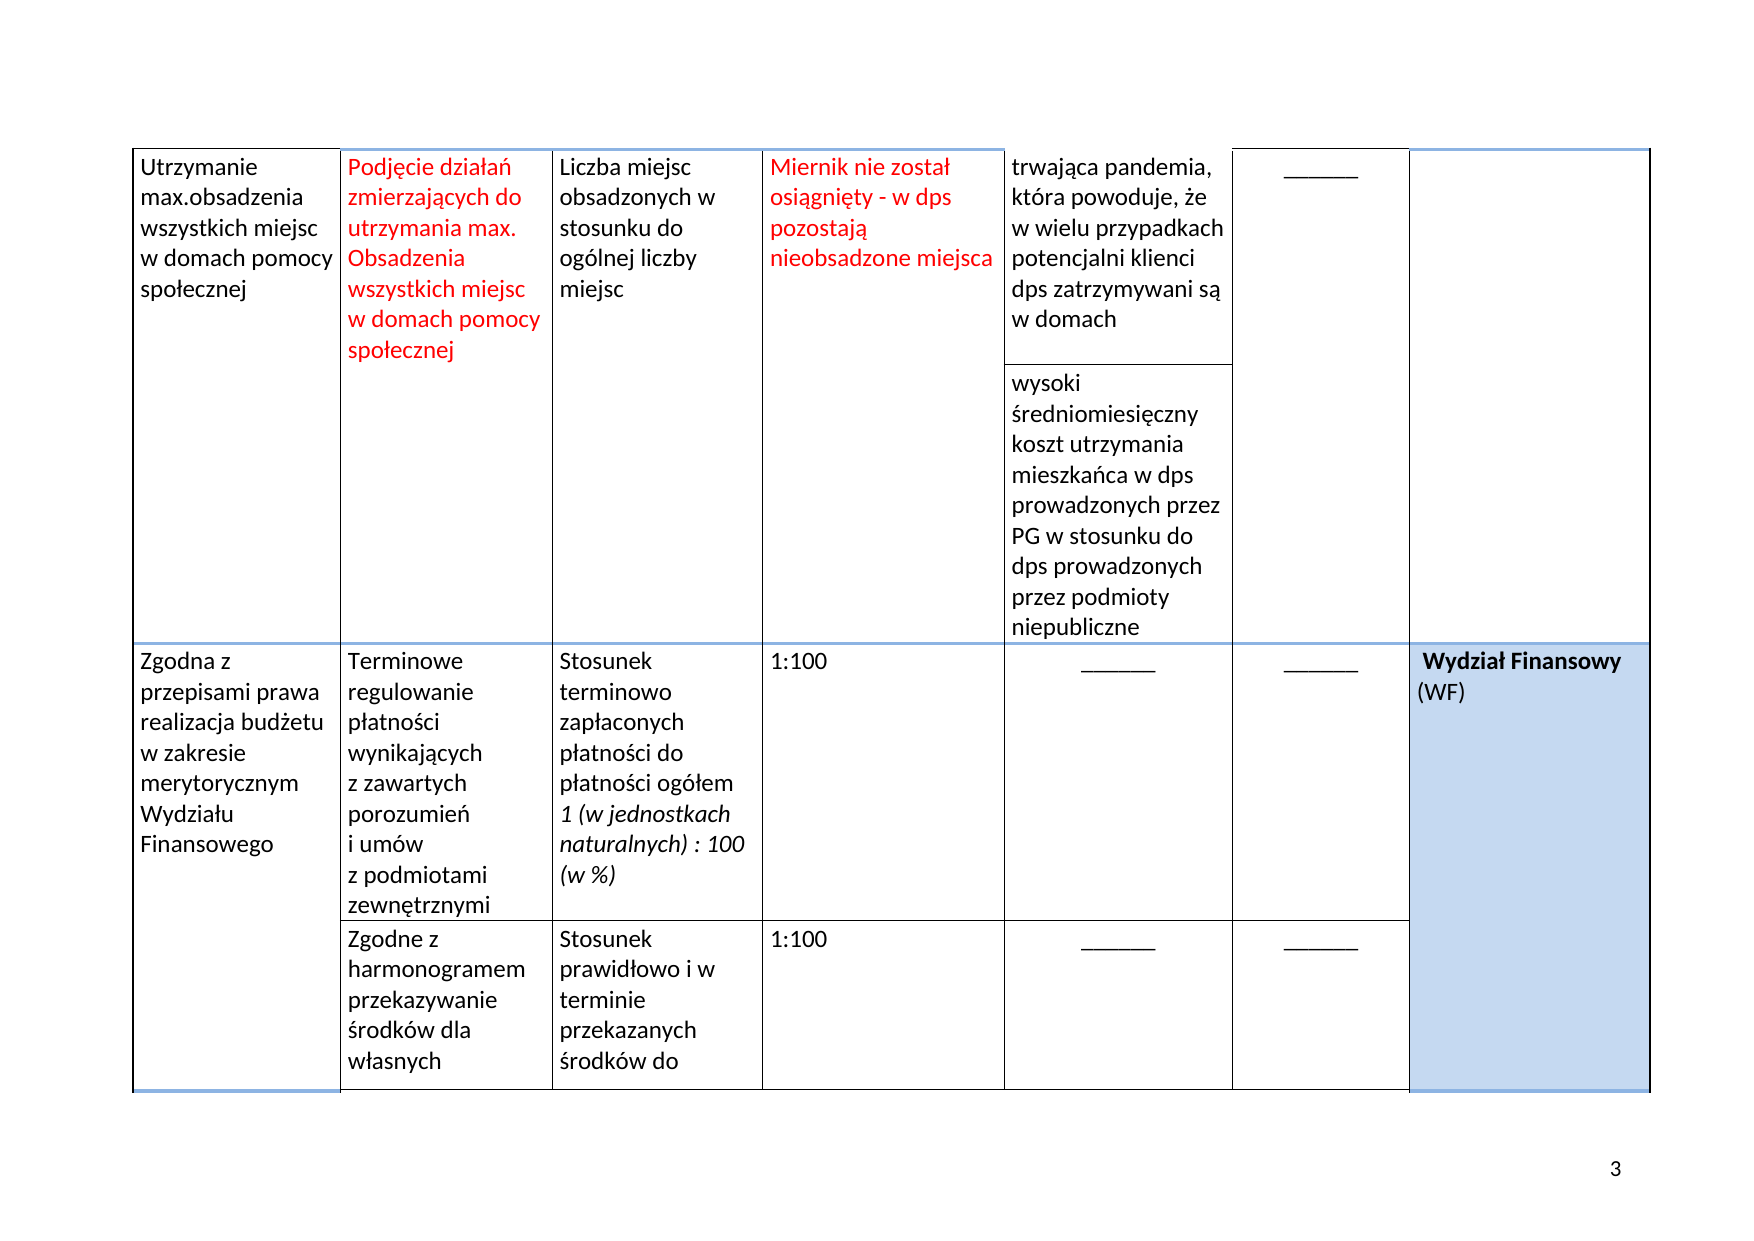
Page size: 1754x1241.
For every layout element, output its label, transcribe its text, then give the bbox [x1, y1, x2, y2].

table_cell trwająca pandemia, która powoduje, że w wielu przypadkach potencjalni klienci dps zatrzymywani są w domach [1005, 148, 1232, 364]
table_cell ______ [1233, 921, 1409, 1089]
table_cell Liczba miejsc obsadzonych w stosunku do ogólnej liczby miejsc [553, 151, 762, 642]
table_cell ______ [1232, 149, 1409, 642]
table_cell ______ [1005, 645, 1232, 920]
table_cell Stosunek terminowo zapłaconych płatności do płatności ogółem 1 (w jednostkach naturalnych) : 100 (w %) [553, 645, 762, 920]
table_cell Zgodna z przepisami prawa realizacja budżetu w zakresie merytorycznym Wydziału Finansowego [134, 645, 340, 1089]
table_cell ______ [1233, 645, 1409, 920]
table_cell 1:100 [763, 645, 1004, 920]
table_cell Utrzymanie max.obsadzenia wszystkich miejsc w domach pomocy społecznej [134, 149, 340, 642]
table_cell wysoki średniomiesięczny koszt utrzymania mieszkańca w dps prowadzonych przez PG w stosunku do dps prowadzonych przez podmioty niepubliczne [1005, 365, 1232, 642]
table_cell Miernik nie został osiągnięty - w dps pozostają nieobsadzone miejsca [763, 151, 1004, 642]
table_cell 1:100 [763, 921, 1004, 1089]
table_cell Zgodne z harmonogramem przekazywanie środków dla własnych jednostek organizacyjnych [341, 921, 552, 1089]
table_cell Stosunek prawidłowo i w terminie przekazanych środków do płatności ogółem 1 (w jednostkach naturalnych) : 100 (w %) [553, 921, 762, 1089]
table_cell ______ [1005, 921, 1232, 1089]
table_cell Terminowe regulowanie płatności wynikających z zawartych porozumień i umów z podmiotami zewnętrznymi [341, 645, 552, 920]
table_cell Wydział Finansowy (WF) [1410, 645, 1649, 1089]
table_cell Podjęcie działań zmierzających do utrzymania max. Obsadzenia wszystkich miejsc w domach pomocy społecznej [341, 151, 552, 642]
